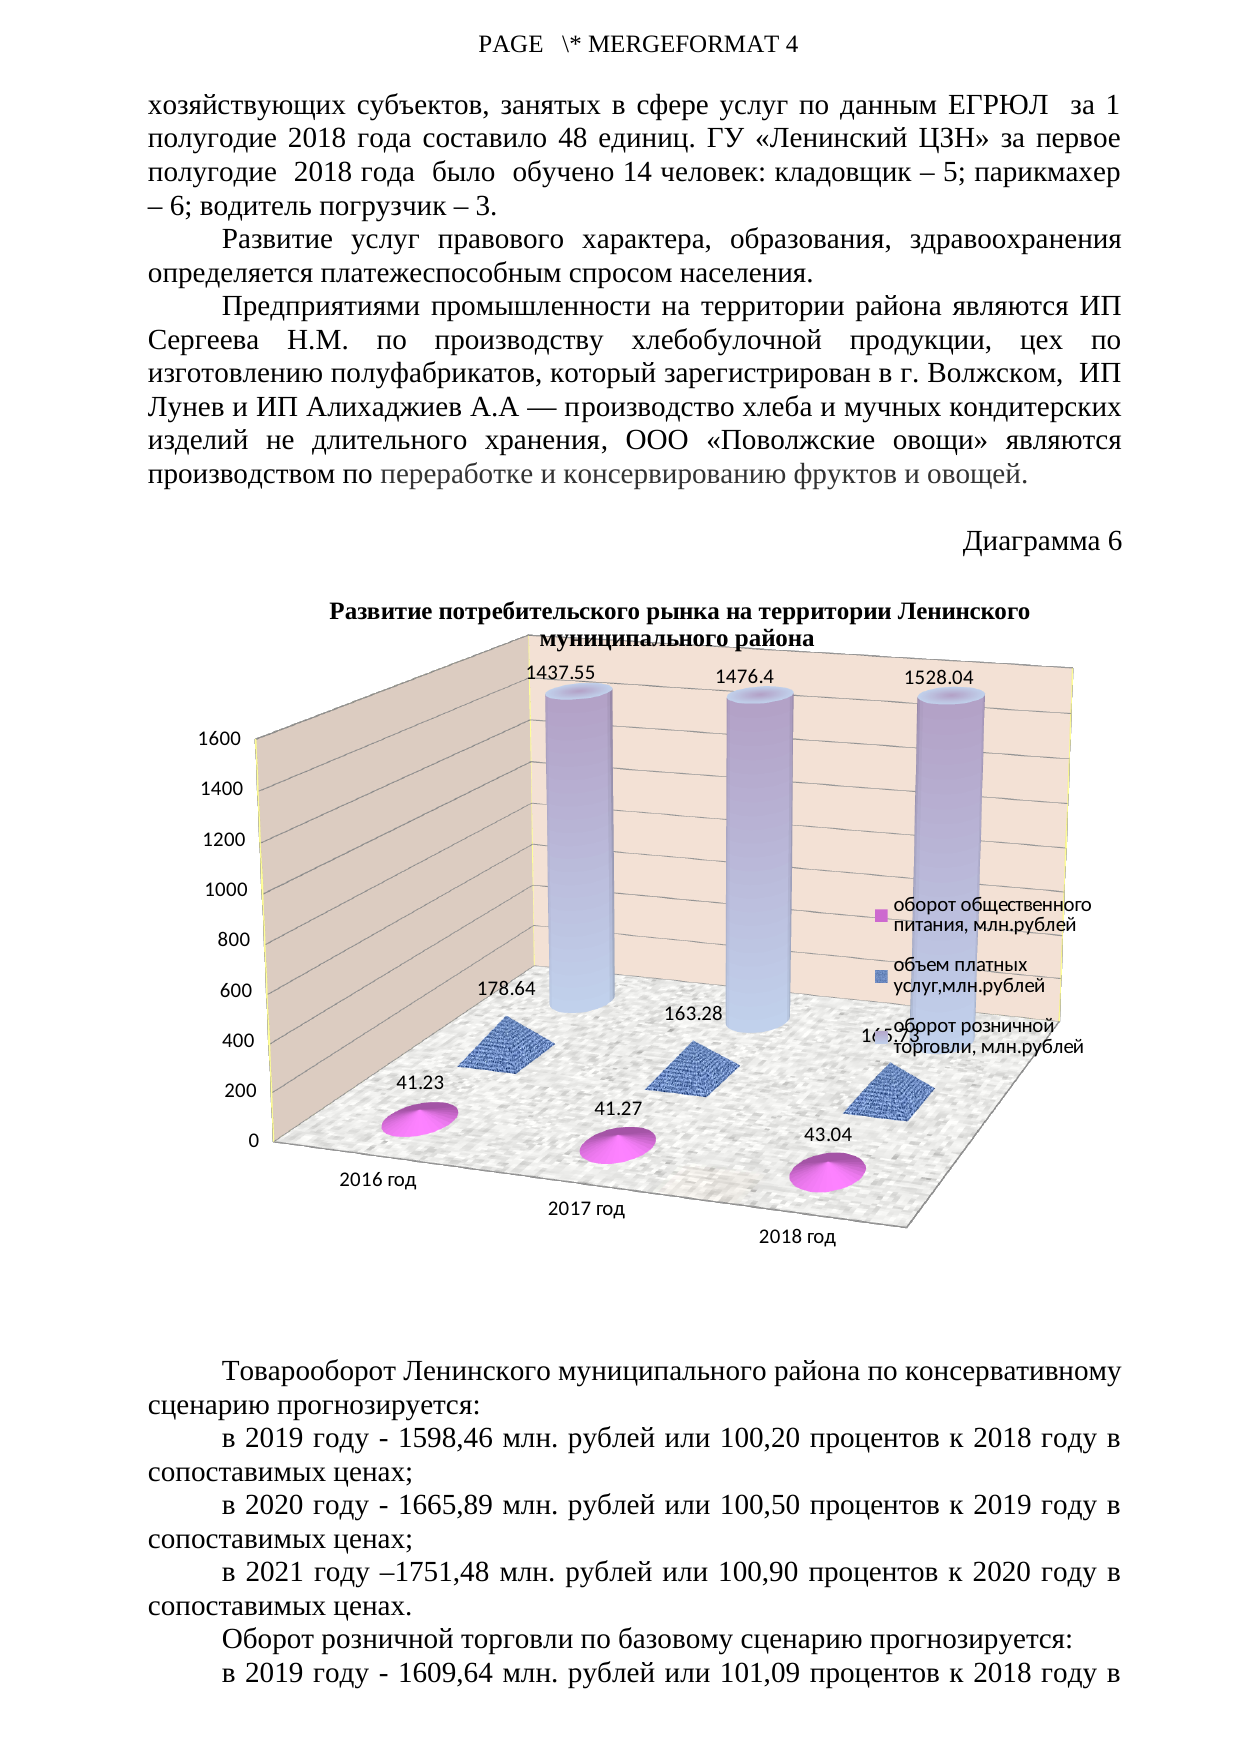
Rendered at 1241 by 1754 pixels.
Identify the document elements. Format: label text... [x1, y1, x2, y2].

text в 2021 году –1751,48 млн. рублей или 100,90 процентов к 2020 году в сопоставимых ценах. [148, 1554, 1122, 1622]
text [148, 87, 1122, 221]
picture [904, 1044, 909, 1052]
text Товарооборот Ленинского муниципального района по консервативному сценарию прогнозируется: [148, 1353, 1122, 1420]
picture [277, 967, 1051, 1226]
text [148, 1655, 1122, 1689]
text Оборот розничной торговли по базовому сценарию прогнозируется: [148, 1622, 1122, 1655]
text в 2020 году - 1665,89 млн. рублей или 100,50 процентов к 2019 году в сопоставимых ценах; [148, 1487, 1122, 1554]
text Диаграмма 6 [148, 523, 1122, 557]
picture [875, 970, 888, 983]
text Предприятиями промышленности на территории района являются ИП Сергеева Н.М. по производству хлебобулочной продукции, цех по изготовлению полуфабрикатов, который зарегистрирован в г. Волжском, ИП Лунев и ИП Алихаджиев А.А — производство хлеба и мучных кондитерских изделий не длительного хранения, ООО «Поволжские овощи» являются производством по переработке и консервированию фруктов и овощей. [148, 288, 1122, 489]
text в 2019 году - 1598,46 млн. рублей или 100,20 процентов к 2018 году в сопоставимых ценах; [148, 1420, 1122, 1487]
picture [896, 1023, 901, 1031]
text Развитие услуг правового характера, образования, здравоохранения определяется платежеспособным спросом населения. [148, 221, 1122, 288]
